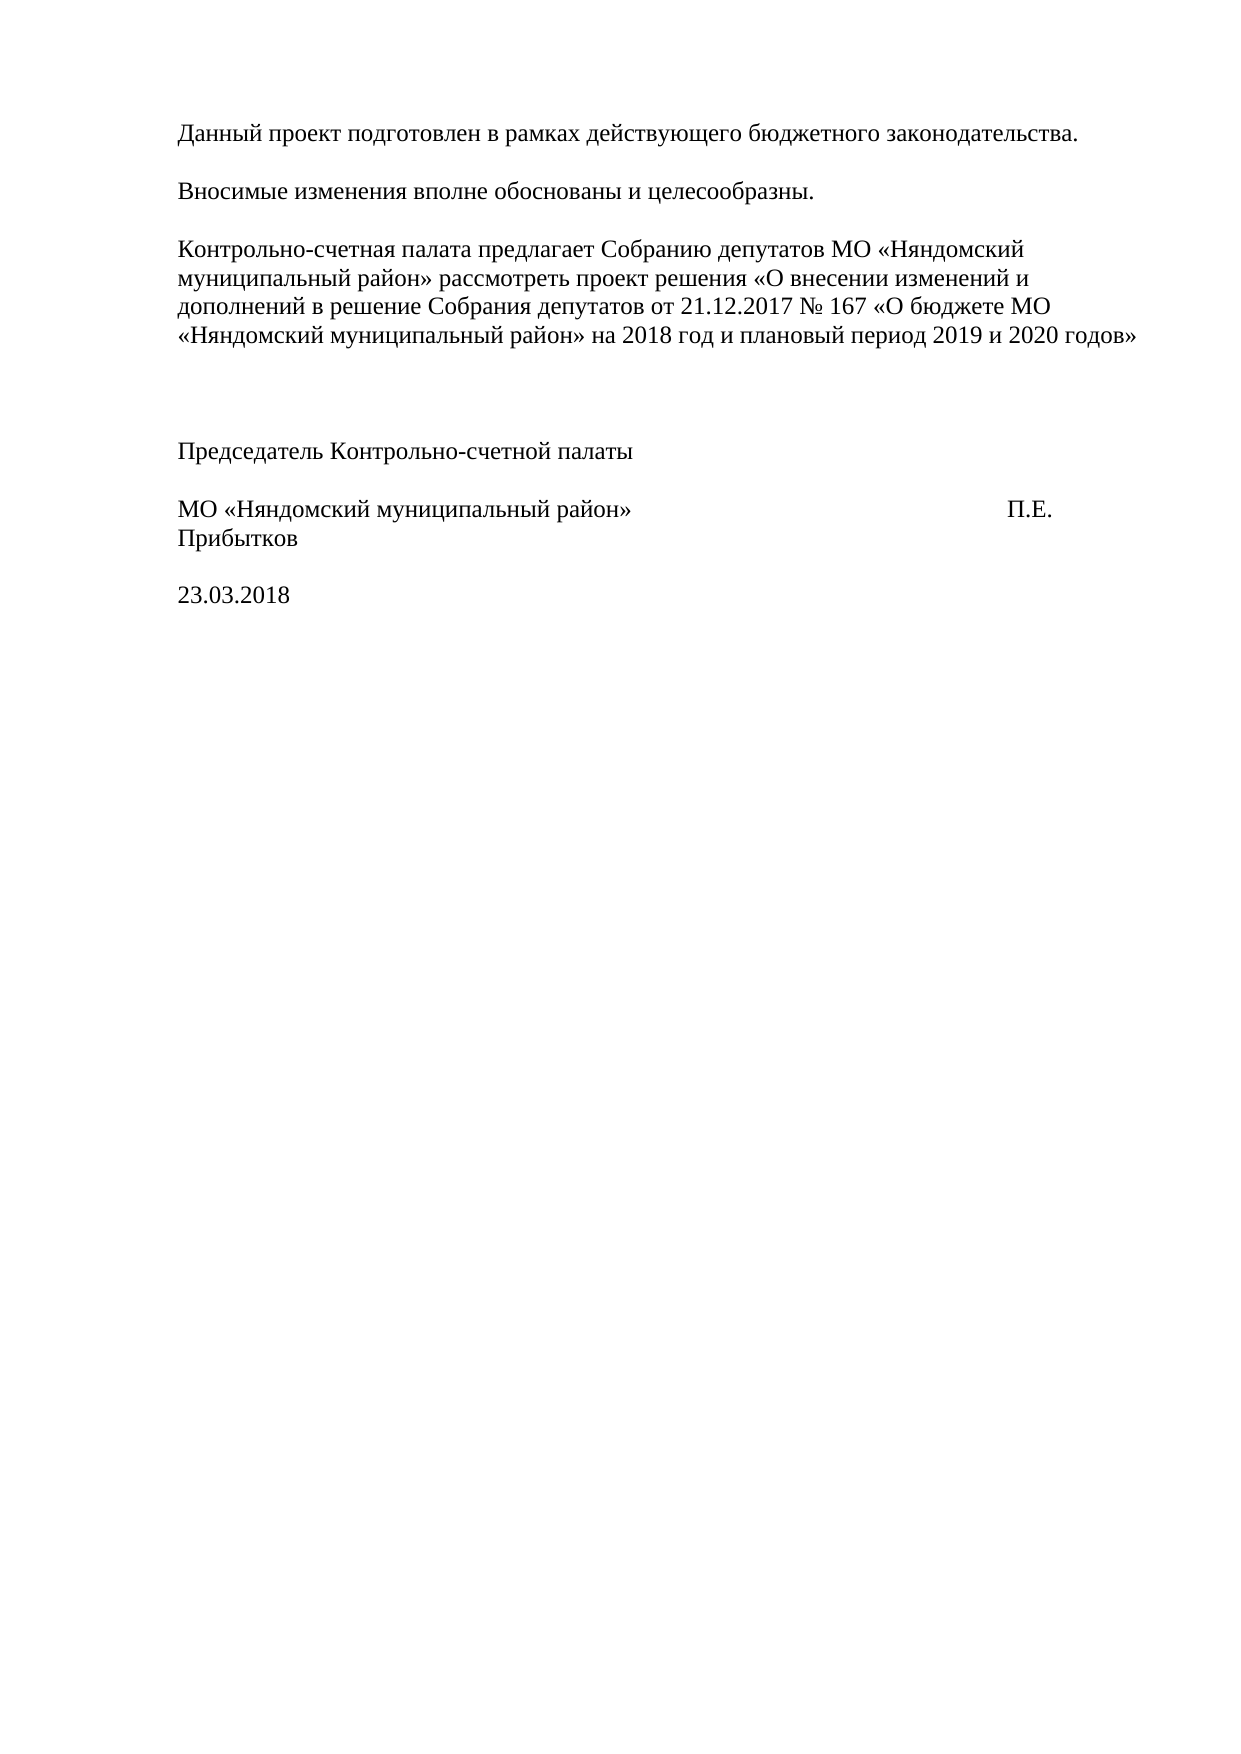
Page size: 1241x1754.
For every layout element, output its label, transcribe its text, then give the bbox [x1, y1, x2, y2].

text Контрольно-счетная палата предлагает Собранию депутатов МО «Няндомский муниципальный район» рассмотреть проект решения «О внесении изменений и дополнений в решение Собрания депутатов от 21.12.2017 № 167 «О бюджете МО «Няндомский муниципальный район» на 2018 год и плановый период 2019 и 2020 годов» [177, 234, 1152, 349]
text Председатель Контрольно-счетной палаты [177, 436, 1152, 465]
text Данный проект подготовлен в рамках действующего бюджетного законодательства. [177, 118, 1152, 147]
text МО «Няндомский муниципальный район» П.Е. Прибытков [177, 494, 1152, 551]
text Вносимые изменения вполне обоснованы и целесообразны. [177, 176, 1152, 205]
text 23.03.2018 [177, 581, 1152, 609]
